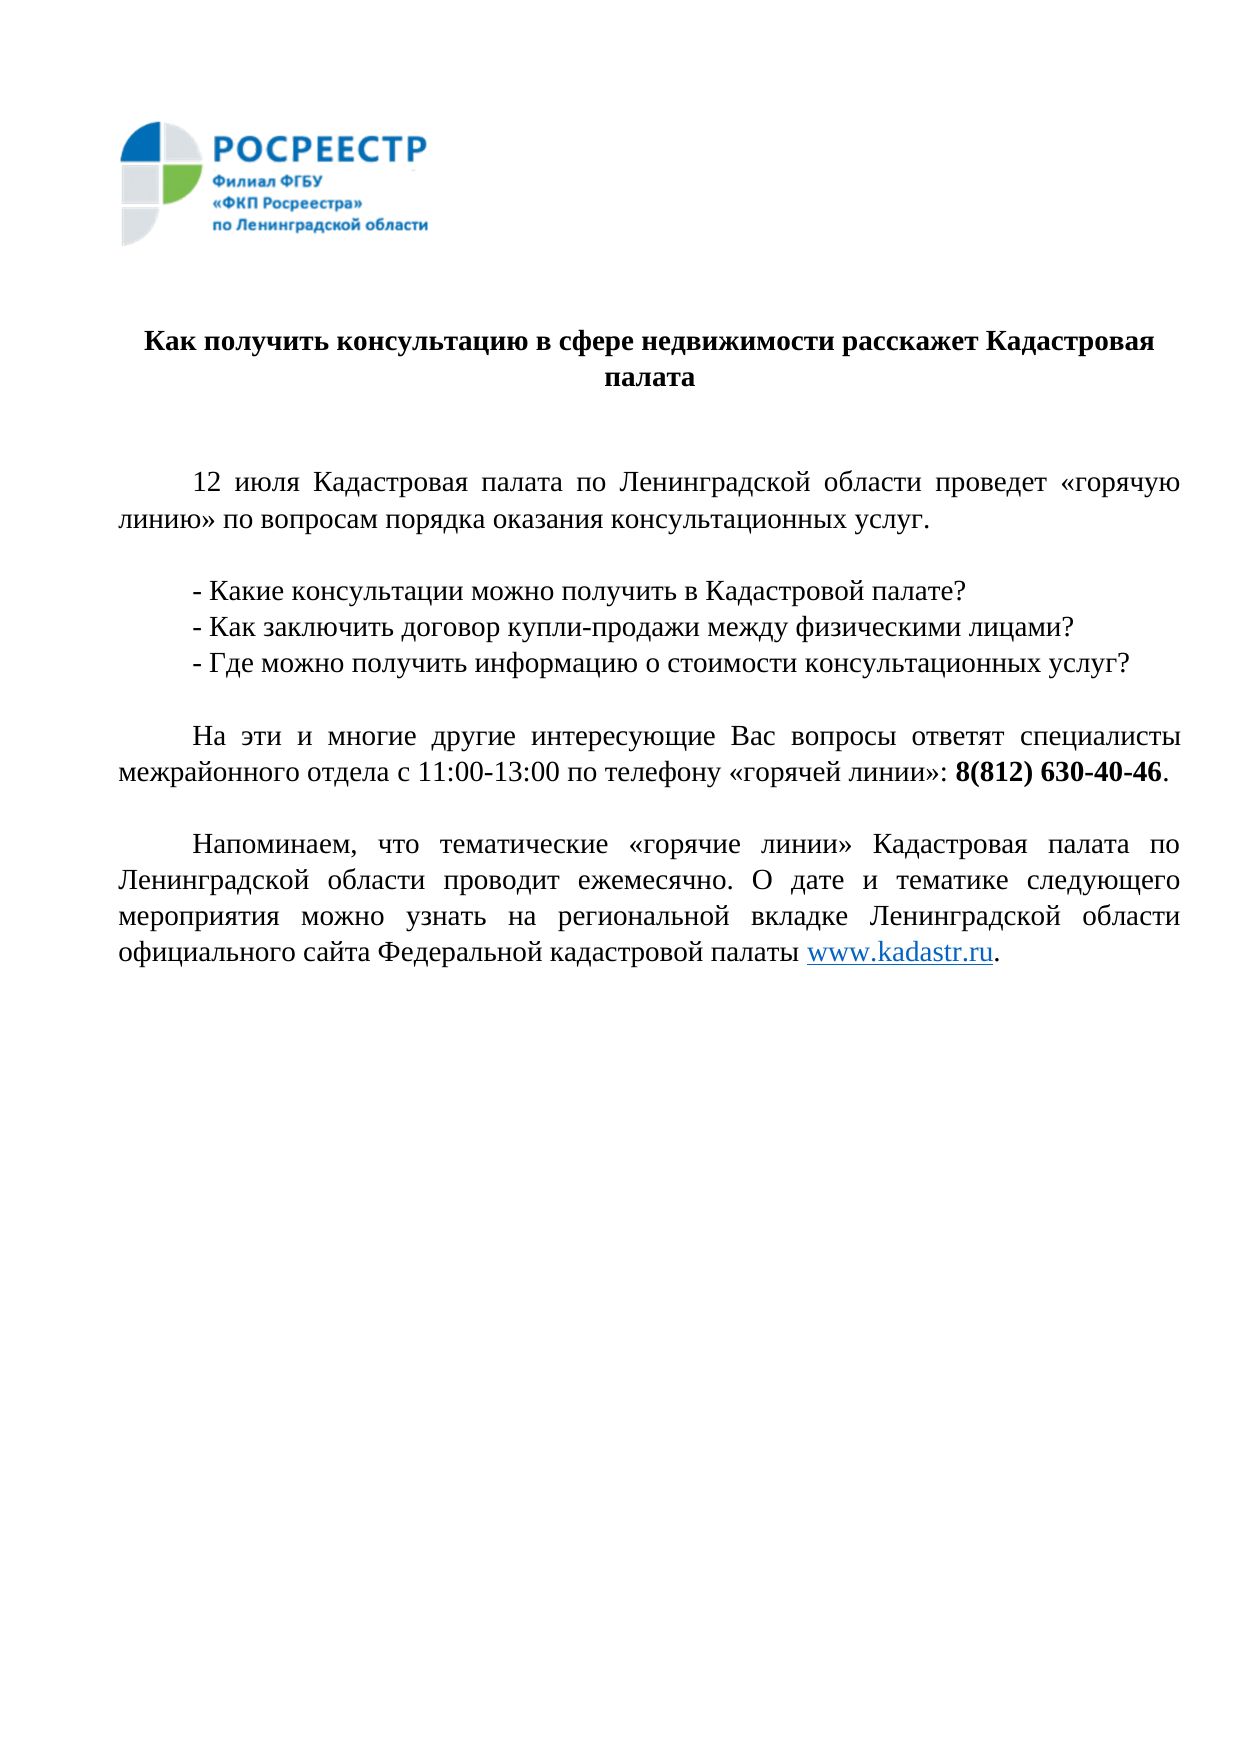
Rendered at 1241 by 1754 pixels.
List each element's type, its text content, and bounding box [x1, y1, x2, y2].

picture [118, 118, 430, 252]
text 12 июля Кадастровая палата по Ленинградской области проведет «горячую линию» по вопросам порядка оказания консультационных услуг. [118, 464, 1181, 534]
text Как получить консультацию в сфере недвижимости расскажет Кадастровая палата [118, 323, 1181, 392]
text На эти и многие другие интересующие Вас вопросы ответят специалисты межрайонного отдела с 11:00-13:00 по телефону «горячей линии»: 8(812) 630-40-46. [118, 718, 1181, 787]
text Напоминаем, что тематические «горячие линии» Кадастровая палата по Ленинградской области проводит ежемесячно. О дате и тематике следующего мероприятия можно узнать на региональной вкладке Ленинградской области официального сайта Федеральной кадастровой палаты www.kadastr.ru. [118, 826, 1181, 968]
text - Где можно получить информацию о стоимости консультационных услуг? [118, 645, 1181, 679]
text - Какие консультации можно получить в Кадастровой палате? [118, 573, 1181, 607]
text - Как заключить договор купли-продажи между физическими лицами? [118, 609, 1181, 643]
